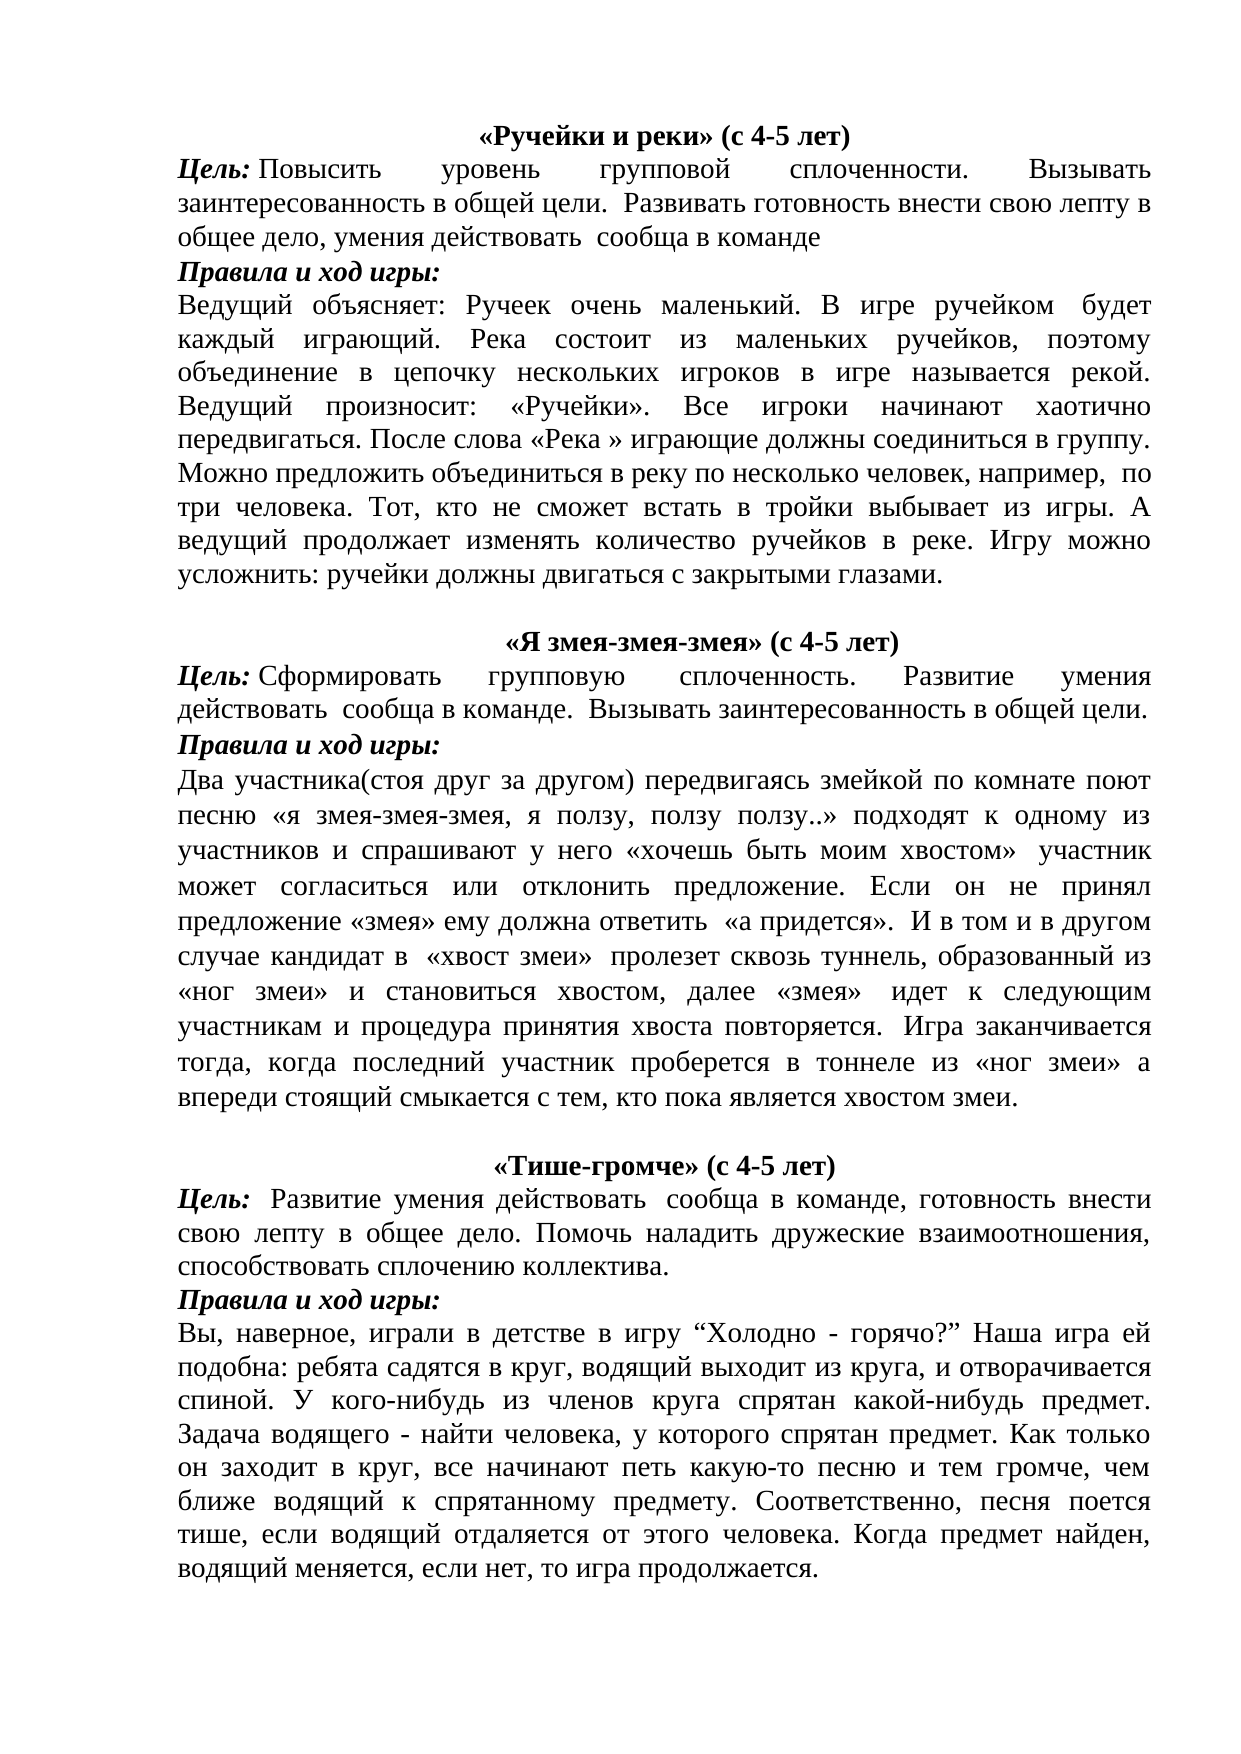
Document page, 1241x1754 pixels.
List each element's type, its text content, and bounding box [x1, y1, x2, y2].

text Вы, наверное, играли в детстве в игру “Холодно - горячо?” Наша игра ей подобна: ребята садятся в круг, водящий выходит из круга, и отворачивается спиной. У кого-нибудь из членов круга спрятан какой-нибудь предмет. Задача водящего - найти человека, у которого спрятан предмет. Как только он заходит в круг, все начинают петь какую-то песню и тем громче, чем ближе водящий к спрятанному предмету. Соответственно, песня поется тише, если водящий отдаляется от этого человека. Когда предмет найден, водящий меняется, если нет, то игра продолжается. [177, 1315, 1152, 1584]
text «Я змея-змея-змея» (с 4-5 лет) [252, 623, 1152, 658]
text Цель: Повысить уровень групповой сплоченности. Вызывать заинтересованность в общей цели. Развивать готовность внести свою лепту в общее дело, умения действовать сообща в команде [177, 152, 1152, 252]
text Правила и ход игры: [177, 725, 1152, 760]
text Цель: Сформировать групповую сплоченность. Развитие умения действовать сообща в команде. Вызывать заинтересованность в общей цели. [177, 658, 1152, 725]
text «Ручейки и реки» (с 4-5 лет) [177, 118, 1152, 152]
text Ведущий объясняет: Ручеек очень маленький. В игре ручейком будет каждый играющий. Река состоит из маленьких ручейков, поэтому объединение в цепочку нескольких игроков в игре называется рекой. Ведущий произносит: «Ручейки». Все игроки начинают хаотично передвигаться. После слова «Река » играющие должны соединиться в группу. Можно предложить объединиться в реку по несколько человек, например, по три человека. Тот, кто не сможет встать в тройки выбывает из игры. А ведущий продолжает изменять количество ручейков в реке. Игру можно усложнить: ручейки должны двигаться с закрытыми глазами. [177, 287, 1152, 589]
text Цель: Развитие умения действовать сообща в команде, готовность внести свою лепту в общее дело. Помочь наладить дружеские взаимоотношения, способствовать сплочению коллектива. [177, 1181, 1152, 1282]
text Правила и ход игры: [177, 1282, 1152, 1315]
text Правила и ход игры: [177, 252, 1152, 287]
text «Тише-громче» (с 4-5 лет) [177, 1148, 1152, 1181]
text Два участника(стоя друг за другом) передвигаясь змейкой по комнате поют песню «я змея-змея-змея, я ползу, ползу ползу..» подходят к одному из участников и спрашивают у него «хочешь быть моим хвостом» участник может согласиться или отклонить предложение. Если он не принял предложение «змея» ему должна ответить «а придется». И в том и в другом случае кандидат в «хвост змеи» пролезет сквозь туннель, образованный из «ног змеи» и становиться хвостом, далее «змея» идет к следующим участникам и процедура принятия хвоста повторяется. Игра заканчивается тогда, когда последний участник проберется в тоннеле из «ног змеи» а впереди стоящий смыкается с тем, кто пока является хвостом змеи. [177, 760, 1152, 1112]
